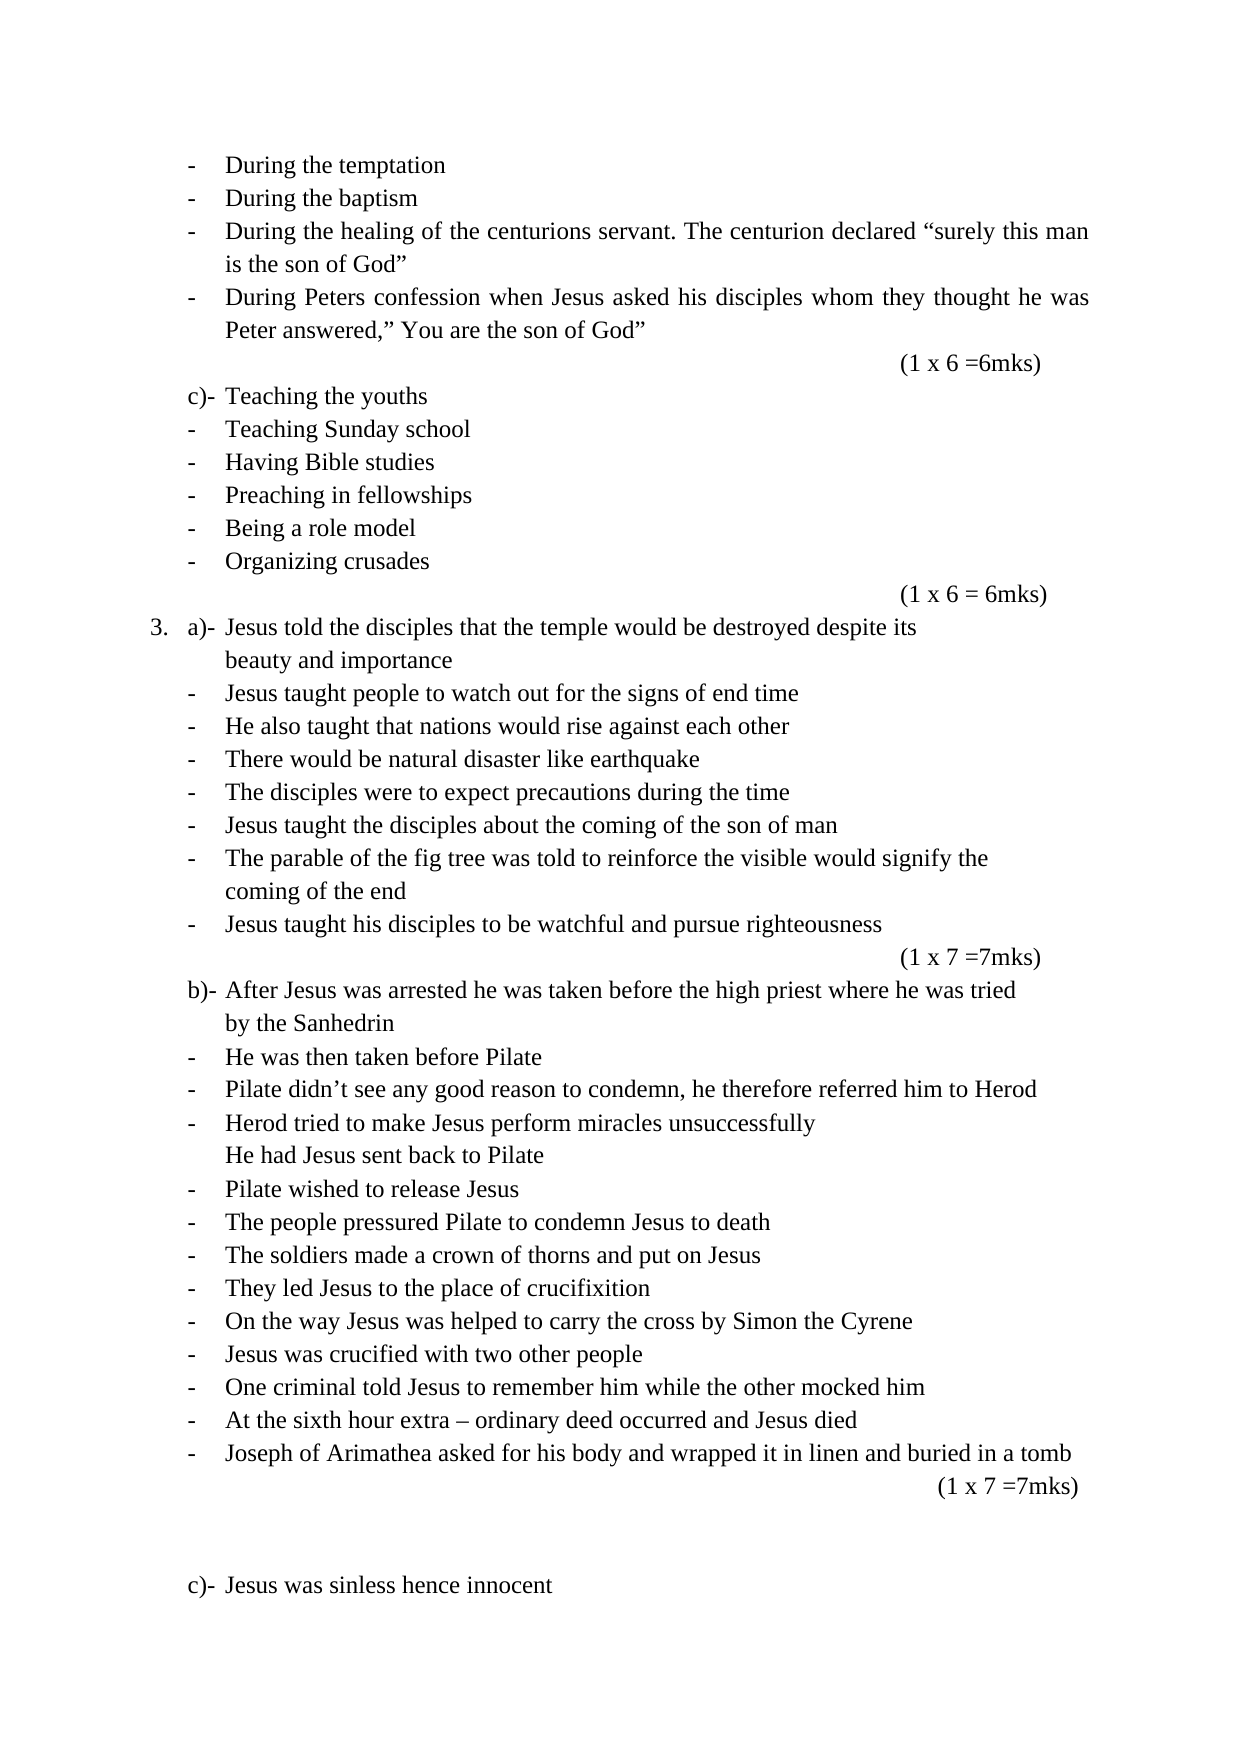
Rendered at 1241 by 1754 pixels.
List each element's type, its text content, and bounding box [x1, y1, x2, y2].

list - They led Jesus to the place of crucifixition [187, 1273, 1090, 1301]
list - Organizing crusades [187, 546, 1090, 575]
list - Joseph of Arimathea asked for his body and wrapped it in linen and buried in a tomb [187, 1438, 1090, 1467]
list - During the baptism [187, 183, 1090, 212]
list - The people pressured Pilate to condemn Jesus to death [187, 1207, 1090, 1235]
list - Being a role model [187, 513, 1090, 542]
list - The soldiers made a crown of thorns and put on Jesus [187, 1240, 1090, 1268]
list - Jesus was crucified with two other people [187, 1339, 1090, 1367]
list (1 x 6 = 6mks) [825, 579, 1090, 608]
list - Teaching Sunday school [187, 414, 1090, 443]
list a)- Jesus told the disciples that the temple would be destroyed despite its [150, 612, 1090, 641]
list - The disciples were to expect precautions during the time [187, 777, 1090, 806]
list - Having Bible studies [187, 447, 1090, 476]
list - Pilate didn’t see any good reason to condemn, he therefore referred him to Herod [187, 1074, 1090, 1103]
list - There would be natural disaster like earthquake [187, 744, 1090, 773]
list - He also taught that nations would rise against each other [187, 711, 1090, 740]
list (1 x 6 =6mks) [900, 348, 1090, 377]
list by the Sanhedrin [187, 1008, 1090, 1037]
list - One criminal told Jesus to remember him while the other mocked him [187, 1372, 1090, 1401]
list b)- After Jesus was arrested he was taken before the high priest where he was tried [187, 976, 1090, 1004]
list - On the way Jesus was helped to carry the cross by Simon the Cyrene [187, 1306, 1090, 1334]
list - Jesus taught his disciples to be watchful and pursue righteousness [187, 909, 1090, 938]
list - The parable of the fig tree was told to reinforce the visible would signify the [187, 843, 1090, 872]
list - Pilate wished to release Jesus [187, 1174, 1090, 1202]
list (1 x 7 =7mks) [937, 1471, 1090, 1499]
list - He was then taken before Pilate [187, 1042, 1090, 1070]
list - Jesus taught people to watch out for the signs of end time [187, 678, 1090, 707]
list - Herod tried to make Jesus perform miracles unsuccessfully [187, 1108, 1090, 1136]
list (1 x 7 =7mks) [862, 942, 1090, 971]
list - Preaching in fellowships [187, 480, 1090, 509]
list - Jesus taught the disciples about the coming of the son of man [187, 810, 1090, 839]
list He had Jesus sent back to Pilate [187, 1141, 1090, 1169]
list - During the healing of the centurions servant. The centurion declared “surely this man is the son of God” [187, 216, 1090, 278]
list coming of the end [225, 876, 1090, 905]
list c)- Teaching the youths [187, 381, 1090, 410]
list - At the sixth hour extra – ordinary deed occurred and Jesus died [187, 1405, 1090, 1433]
list c)- Jesus was sinless hence innocent [187, 1570, 1090, 1599]
list beauty and importance [187, 645, 1090, 674]
list - During Peters confession when Jesus asked his disciples whom they thought he was Peter answered,” You are the son of God” [187, 282, 1090, 344]
list - During the temptation [187, 150, 1090, 179]
